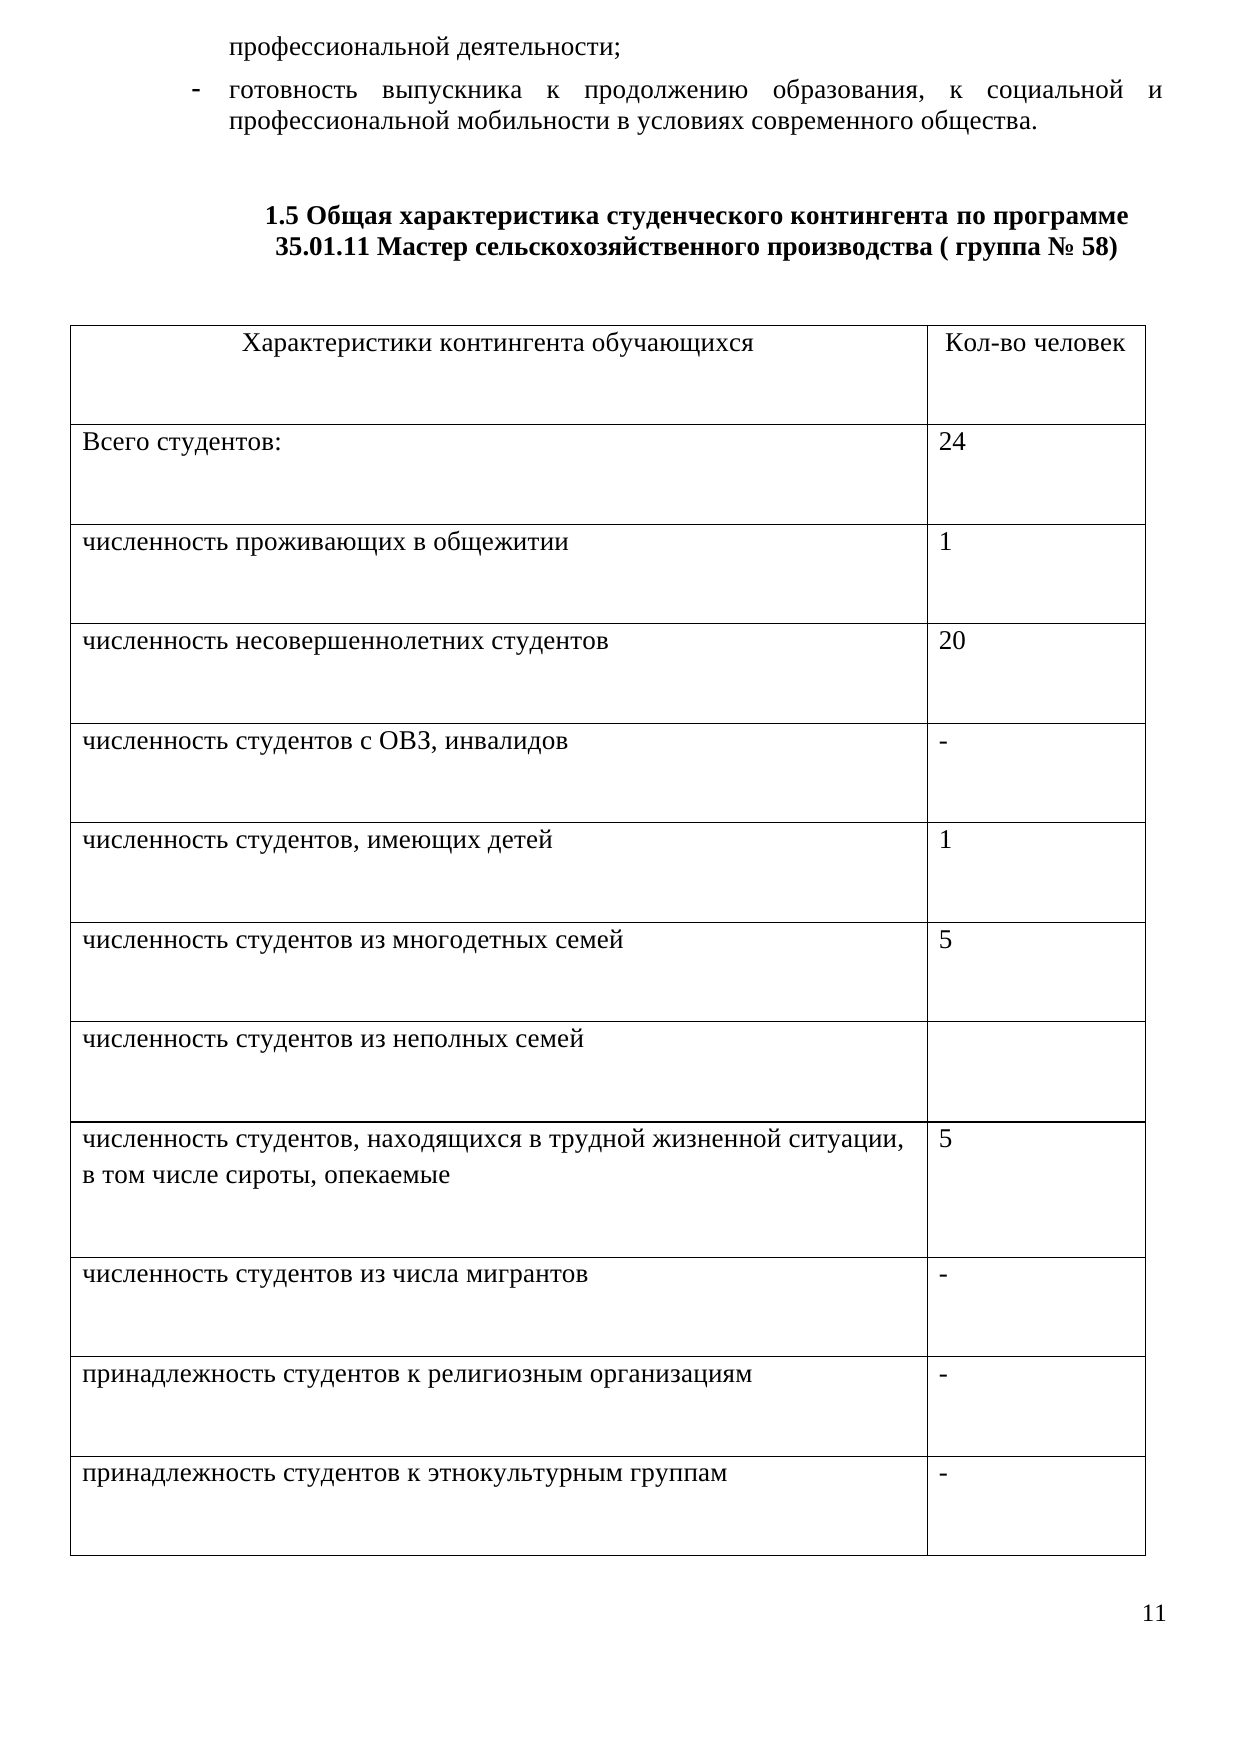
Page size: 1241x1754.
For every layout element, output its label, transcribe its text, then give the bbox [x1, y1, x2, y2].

table_cell 20 [928, 624, 1145, 723]
table_cell численность студентов из многодетных семей [71, 923, 927, 1021]
table_cell принадлежность студентов к этнокультурным группам [71, 1457, 927, 1555]
table_cell численность несовершеннолетних студентов [71, 624, 927, 723]
table_cell 1 [928, 823, 1145, 922]
list готовность выпускника к продолжению образования, к социальной и профессиональной мобильности в условиях современного общества. [191, 73, 1164, 136]
table_cell численность студентов с ОВЗ, инвалидов [71, 724, 927, 822]
table_cell принадлежность студентов к религиозным организациям [71, 1357, 927, 1456]
table_cell - [928, 1457, 1145, 1555]
table_cell численность студентов, имеющих детей [71, 823, 927, 922]
table_cell численность студентов из неполных семей [71, 1022, 927, 1121]
table_cell - [928, 1357, 1145, 1456]
table_header Характеристики контингента обучающихся [71, 326, 927, 424]
table_cell 5 [928, 923, 1145, 1021]
table_cell - [928, 1258, 1145, 1356]
table_cell численность студентов, находящихся в трудной жизненной ситуации, в том числе сироты, опекаемые [71, 1123, 927, 1257]
table_cell Всего студентов: [71, 425, 927, 524]
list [191, 29, 1164, 61]
table_cell 1 [928, 525, 1145, 623]
table_cell [928, 1022, 1145, 1121]
table_cell численность проживающих в общежитии [71, 525, 927, 623]
table_header Кол-во человек [928, 326, 1145, 424]
list 1.5 Общая характеристика студенческого контингента по программе 35.01.11 Мастер сельскохозяйственного производства ( группа № 58) [229, 199, 1164, 261]
table_cell численность студентов из числа мигрантов [71, 1258, 927, 1356]
table_cell - [928, 724, 1145, 822]
table_cell 24 [928, 425, 1145, 524]
table_cell 5 [928, 1123, 1145, 1257]
